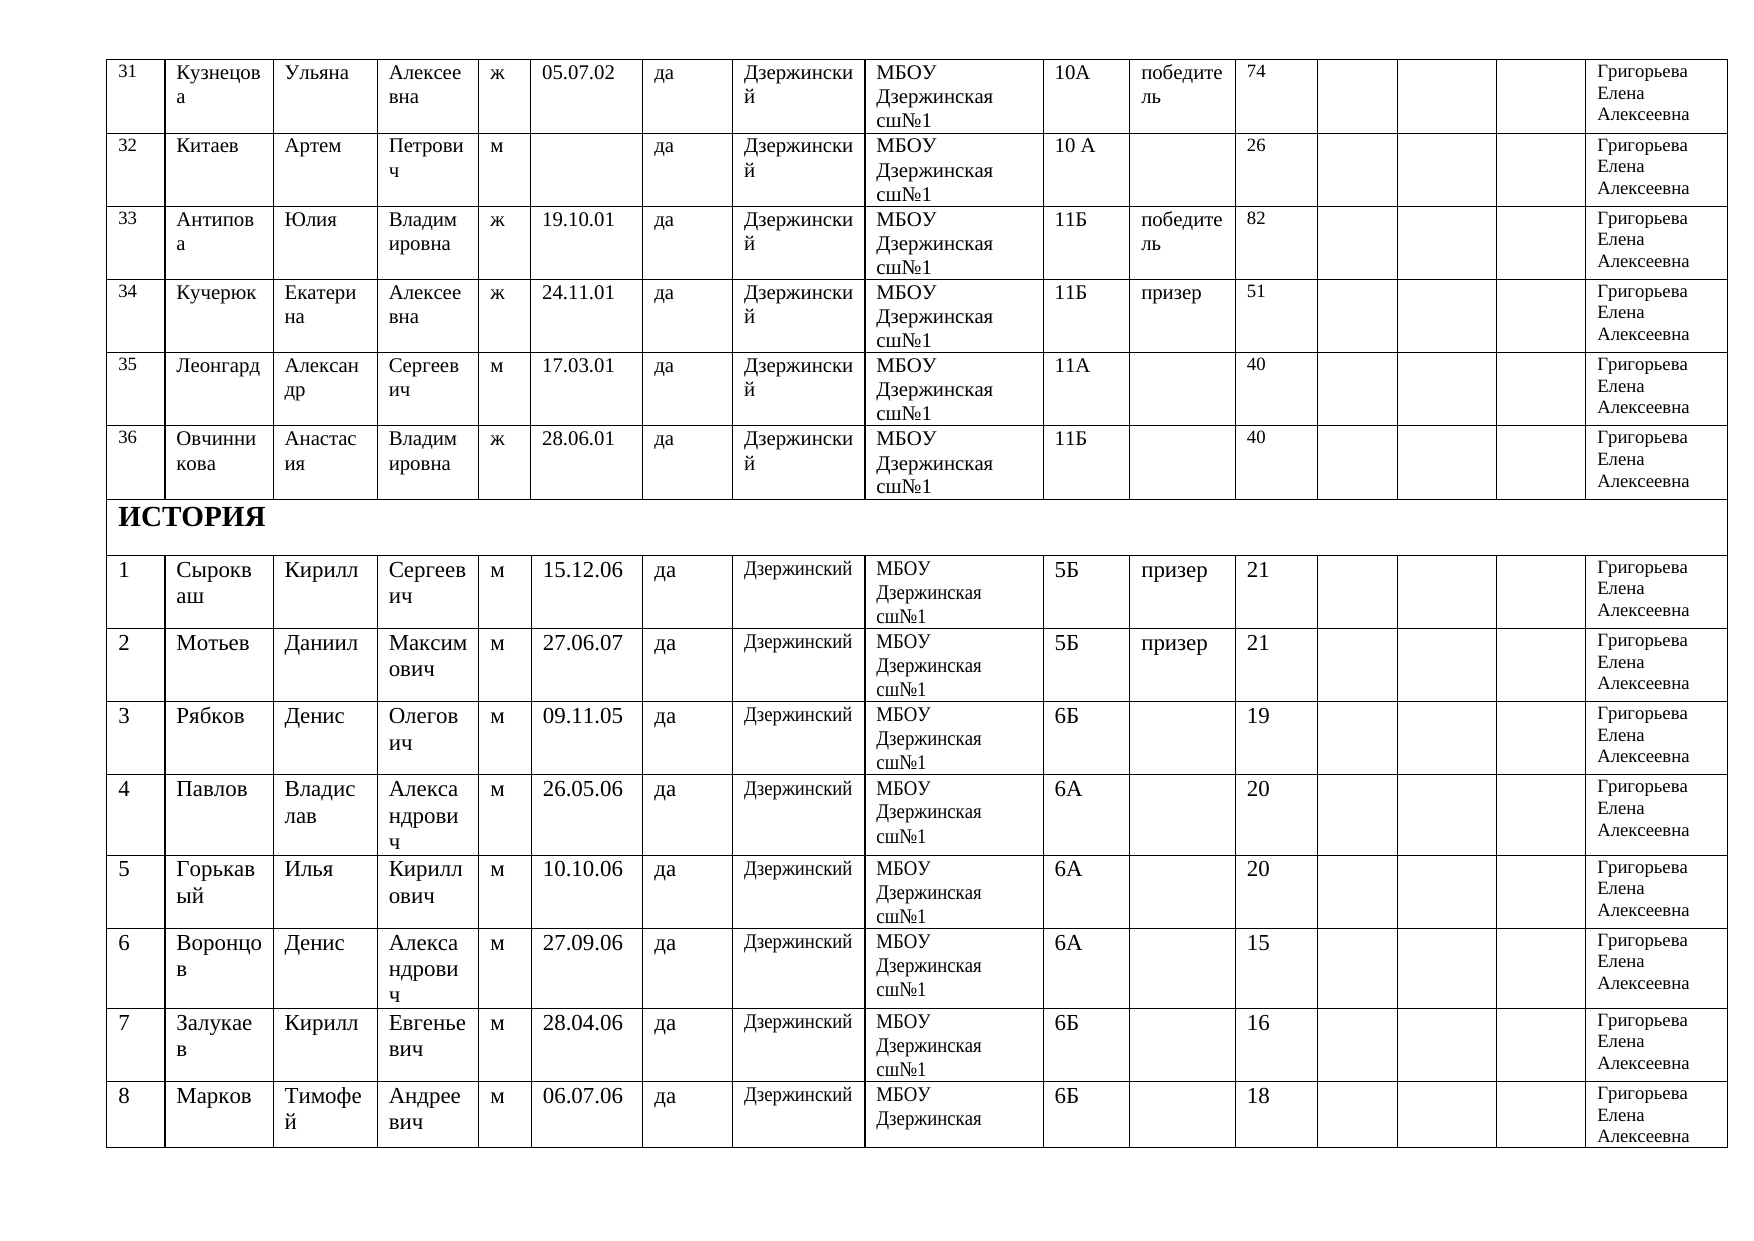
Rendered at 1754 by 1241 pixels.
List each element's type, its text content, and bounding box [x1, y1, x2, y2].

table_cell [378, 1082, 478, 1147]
table_cell 82 [1236, 207, 1317, 279]
table_cell 32 [107, 134, 164, 206]
table_cell 11Б [1044, 207, 1129, 279]
table_cell 17.03.01 [531, 353, 642, 425]
table_cell [1318, 207, 1397, 279]
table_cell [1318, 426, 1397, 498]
table_cell 05.07.02 [531, 60, 642, 132]
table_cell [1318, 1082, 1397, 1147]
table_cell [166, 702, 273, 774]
table_cell Владимировна [378, 207, 478, 279]
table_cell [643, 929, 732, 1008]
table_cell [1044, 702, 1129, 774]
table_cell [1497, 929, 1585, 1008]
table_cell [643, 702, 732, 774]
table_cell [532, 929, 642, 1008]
table_cell МБОУ Дзержинская сш№1 [866, 353, 1043, 425]
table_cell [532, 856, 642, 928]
table_cell 19.10.01 [531, 207, 642, 279]
table_cell Григорьева Елена Алексеевна [1586, 353, 1727, 425]
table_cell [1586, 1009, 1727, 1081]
table_cell ж [479, 280, 530, 352]
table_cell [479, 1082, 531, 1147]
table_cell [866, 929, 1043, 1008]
table_cell МБОУ Дзержинская сш№1 [866, 280, 1043, 352]
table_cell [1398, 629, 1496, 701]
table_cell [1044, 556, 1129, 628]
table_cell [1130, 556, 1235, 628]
table_cell 33 [107, 207, 164, 279]
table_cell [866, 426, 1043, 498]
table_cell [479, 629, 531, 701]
table_cell Дзержинский [733, 134, 864, 206]
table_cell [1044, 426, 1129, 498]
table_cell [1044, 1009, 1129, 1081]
table_cell 11Б [1044, 280, 1129, 352]
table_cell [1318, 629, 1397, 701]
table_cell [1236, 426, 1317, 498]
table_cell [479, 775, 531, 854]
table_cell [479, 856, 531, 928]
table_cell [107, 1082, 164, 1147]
table_cell 40 [1236, 353, 1317, 425]
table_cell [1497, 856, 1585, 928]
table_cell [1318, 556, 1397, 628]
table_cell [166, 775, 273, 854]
table_cell 10 А [1044, 134, 1129, 206]
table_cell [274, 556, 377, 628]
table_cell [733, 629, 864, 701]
table_cell [1318, 60, 1397, 132]
table_cell Петрович [378, 134, 478, 206]
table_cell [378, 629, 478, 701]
table_cell [1398, 207, 1496, 279]
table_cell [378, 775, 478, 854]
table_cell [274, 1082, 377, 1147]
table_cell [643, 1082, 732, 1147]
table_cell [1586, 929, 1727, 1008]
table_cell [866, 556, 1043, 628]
table_cell 24.11.01 [531, 280, 642, 352]
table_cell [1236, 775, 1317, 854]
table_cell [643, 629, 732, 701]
table_cell Григорьева Елена Алексеевна [1586, 134, 1727, 206]
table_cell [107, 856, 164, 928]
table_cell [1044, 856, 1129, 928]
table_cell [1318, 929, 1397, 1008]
table_cell МБОУ Дзержинская сш№1 [866, 134, 1043, 206]
table_cell Дзержинский [733, 353, 864, 425]
table_cell да [643, 134, 732, 206]
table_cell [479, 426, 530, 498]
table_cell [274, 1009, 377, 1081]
table_cell 26 [1236, 134, 1317, 206]
table_cell 34 [107, 280, 164, 352]
table_cell [1130, 134, 1235, 206]
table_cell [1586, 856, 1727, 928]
table_cell Артем [274, 134, 377, 206]
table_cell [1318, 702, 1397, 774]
table_cell Китаев [166, 134, 273, 206]
table_cell [1398, 60, 1496, 132]
table_cell Ульяна [274, 60, 377, 132]
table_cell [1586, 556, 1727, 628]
table_cell 35 [107, 353, 164, 425]
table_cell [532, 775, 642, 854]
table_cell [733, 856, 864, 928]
table_cell [1318, 134, 1397, 206]
table_cell призер [1130, 280, 1235, 352]
table_cell Антипова [166, 207, 273, 279]
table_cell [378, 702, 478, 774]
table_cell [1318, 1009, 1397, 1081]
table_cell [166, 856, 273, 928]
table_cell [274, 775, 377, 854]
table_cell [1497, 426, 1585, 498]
table_cell 36 [107, 426, 164, 498]
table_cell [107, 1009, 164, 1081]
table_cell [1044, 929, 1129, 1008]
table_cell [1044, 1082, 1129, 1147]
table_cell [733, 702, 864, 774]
table_cell [1130, 353, 1235, 425]
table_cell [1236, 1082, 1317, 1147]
table_cell [1497, 207, 1585, 279]
table_cell да [643, 60, 732, 132]
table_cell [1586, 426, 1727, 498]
table_cell м [479, 353, 530, 425]
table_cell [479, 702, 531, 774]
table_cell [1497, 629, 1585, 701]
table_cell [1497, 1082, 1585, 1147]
table_cell [1398, 134, 1496, 206]
table_cell Дзержинский [733, 280, 864, 352]
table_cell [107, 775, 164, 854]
table_cell 11А [1044, 353, 1129, 425]
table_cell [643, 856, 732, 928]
table_cell [1497, 134, 1585, 206]
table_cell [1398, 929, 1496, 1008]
table_cell [1318, 353, 1397, 425]
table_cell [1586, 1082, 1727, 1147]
table_cell 10А [1044, 60, 1129, 132]
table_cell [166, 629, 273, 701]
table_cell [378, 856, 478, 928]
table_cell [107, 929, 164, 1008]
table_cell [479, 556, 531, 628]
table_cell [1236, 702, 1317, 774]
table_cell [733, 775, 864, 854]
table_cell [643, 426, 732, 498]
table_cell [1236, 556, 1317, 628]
table_cell [1398, 280, 1496, 352]
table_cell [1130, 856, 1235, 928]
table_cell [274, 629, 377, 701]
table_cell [1586, 60, 1727, 132]
table_cell ж [479, 207, 530, 279]
table_cell [531, 134, 642, 206]
table_cell 31 [107, 60, 164, 132]
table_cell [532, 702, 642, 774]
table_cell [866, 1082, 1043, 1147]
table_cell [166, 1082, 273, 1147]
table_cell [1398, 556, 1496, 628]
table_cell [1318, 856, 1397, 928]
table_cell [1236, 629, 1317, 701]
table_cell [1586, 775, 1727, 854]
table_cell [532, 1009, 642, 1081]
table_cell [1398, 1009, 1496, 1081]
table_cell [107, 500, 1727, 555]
table_cell Григорьева Елена Алексеевна [1586, 207, 1727, 279]
table_cell [1497, 60, 1585, 132]
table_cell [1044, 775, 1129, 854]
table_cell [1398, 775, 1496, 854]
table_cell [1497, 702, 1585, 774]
table_cell м [479, 134, 530, 206]
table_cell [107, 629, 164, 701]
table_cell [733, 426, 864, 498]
table_cell [1497, 353, 1585, 425]
table_cell Дзержинский [733, 207, 864, 279]
table_cell МБОУ Дзержинская сш№1 [866, 207, 1043, 279]
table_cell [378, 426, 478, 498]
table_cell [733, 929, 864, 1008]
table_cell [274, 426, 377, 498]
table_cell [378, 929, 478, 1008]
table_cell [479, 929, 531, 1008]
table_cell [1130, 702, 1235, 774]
table_cell ж [479, 60, 530, 132]
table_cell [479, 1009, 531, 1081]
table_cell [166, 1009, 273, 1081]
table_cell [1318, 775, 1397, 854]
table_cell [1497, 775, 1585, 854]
table_cell Дзержинский [733, 60, 864, 132]
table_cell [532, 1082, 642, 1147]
table_cell Алексеевна [378, 60, 478, 132]
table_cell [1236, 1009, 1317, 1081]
table_cell Екатерина [274, 280, 377, 352]
table_cell Юлия [274, 207, 377, 279]
table_cell да [643, 207, 732, 279]
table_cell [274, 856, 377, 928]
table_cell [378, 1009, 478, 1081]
table_cell [1318, 280, 1397, 352]
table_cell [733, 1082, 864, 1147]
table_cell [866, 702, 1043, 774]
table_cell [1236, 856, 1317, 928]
table_cell Кузнецова [166, 60, 273, 132]
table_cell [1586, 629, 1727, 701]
table_cell Алексеевна [378, 280, 478, 352]
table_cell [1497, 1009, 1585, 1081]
table_cell Григорьева Елена Алексеевна [1586, 280, 1727, 352]
table_cell Леонгард [166, 353, 273, 425]
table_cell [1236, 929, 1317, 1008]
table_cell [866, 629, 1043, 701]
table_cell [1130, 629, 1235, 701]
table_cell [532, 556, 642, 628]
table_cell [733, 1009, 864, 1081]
table_cell победитель [1130, 207, 1235, 279]
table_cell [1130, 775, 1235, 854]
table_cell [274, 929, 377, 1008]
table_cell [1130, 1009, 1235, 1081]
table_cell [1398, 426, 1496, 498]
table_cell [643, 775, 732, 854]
table_cell 51 [1236, 280, 1317, 352]
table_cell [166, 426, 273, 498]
table_cell [1497, 280, 1585, 352]
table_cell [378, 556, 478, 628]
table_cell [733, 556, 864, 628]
table_cell [1398, 353, 1496, 425]
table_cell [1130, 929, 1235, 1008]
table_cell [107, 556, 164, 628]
table_cell Александр [274, 353, 377, 425]
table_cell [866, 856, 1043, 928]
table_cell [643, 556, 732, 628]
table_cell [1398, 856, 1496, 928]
table_cell победитель [1130, 60, 1235, 132]
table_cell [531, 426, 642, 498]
table_cell 74 [1236, 60, 1317, 132]
table_cell да [643, 280, 732, 352]
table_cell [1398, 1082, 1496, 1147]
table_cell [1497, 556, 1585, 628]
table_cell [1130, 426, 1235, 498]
table_cell Сергеевич [378, 353, 478, 425]
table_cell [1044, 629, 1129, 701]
table_cell Кучерюк [166, 280, 273, 352]
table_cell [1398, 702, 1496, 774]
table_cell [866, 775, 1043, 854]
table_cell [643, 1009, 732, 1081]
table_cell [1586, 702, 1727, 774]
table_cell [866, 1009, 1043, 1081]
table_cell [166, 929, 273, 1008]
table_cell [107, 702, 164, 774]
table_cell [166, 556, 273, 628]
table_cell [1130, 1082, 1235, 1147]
table_cell да [643, 353, 732, 425]
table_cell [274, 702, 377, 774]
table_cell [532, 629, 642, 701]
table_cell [866, 60, 1043, 132]
